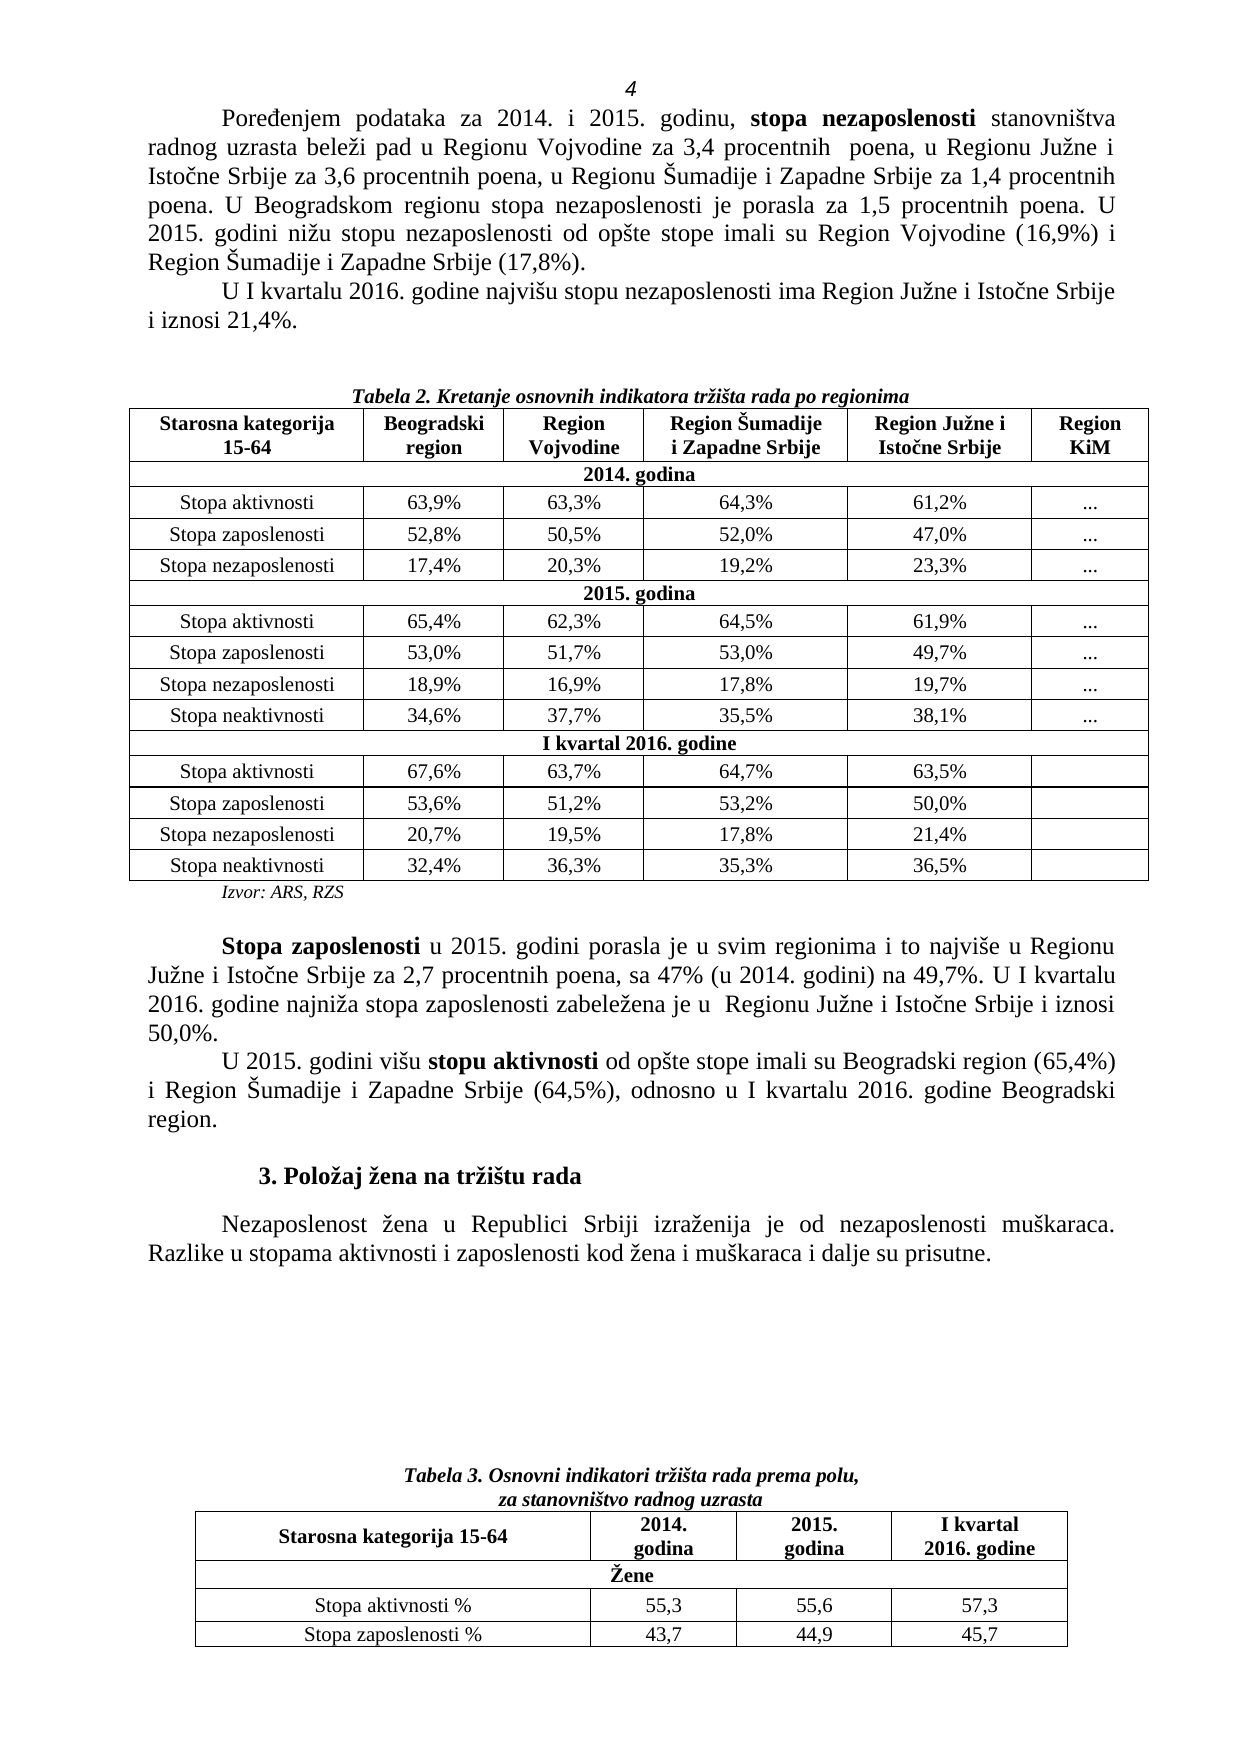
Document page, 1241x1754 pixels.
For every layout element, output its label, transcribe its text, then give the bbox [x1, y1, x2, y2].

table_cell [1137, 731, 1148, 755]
table_cell ... [1032, 606, 1148, 636]
text Nezaposlenost žena u Republici Srbiji izraženija je od nezaposlenosti muškaraca. Razlike u stopama aktivnosti i zaposlenosti kod žena i muškaraca i dalje su prisutne. [148, 1209, 1116, 1267]
table_cell ... [1032, 669, 1148, 699]
table_cell 63,3% [504, 487, 643, 517]
table_cell 19,7% [848, 669, 1031, 699]
table_cell 36,3% [504, 850, 643, 880]
table_cell Stopa nezaposlenosti [130, 550, 363, 580]
table_cell 32,4% [364, 850, 503, 880]
table_header I kvartal 2016. godine [892, 1512, 1067, 1560]
table_cell 16,9% [504, 669, 643, 699]
table_cell 35,5% [644, 700, 847, 730]
text za stanovništvo radnog uzrasta [148, 1487, 1116, 1511]
text Izvor: ARS, RZS [148, 881, 1116, 903]
text Poređenjem podataka za 2014. i 2015. godinu, stopa nezaposlenosti stanovništva radnog uzrasta beleži pad u Regionu Vojvodine za 3,4 procentnih poena, u Regionu Južne i Istočne Srbije za 3,6 procentnih poena, u Regionu Šumadije i Zapadne Srbije za 1,4 procentnih poena. U Beogradskom regionu stopa nezaposlenosti je porasla za 1,5 procentnih poena. U 2015. godini nižu stopu nezaposlenosti od opšte stope imali su Region Vojvodine (16,9%) i Region Šumadije i Zapadne Srbije (17,8%). [148, 103, 1116, 276]
table_cell 53,0% [644, 637, 847, 667]
text U I kvartalu 2016. godine najvišu stopu nezaposlenosti ima Region Južne i Istočne Srbije i iznosi 21,4%. [148, 276, 1116, 333]
table_cell 61,9% [848, 606, 1031, 636]
table_cell 57,3 [892, 1589, 1067, 1621]
table_cell 64,5% [644, 606, 847, 636]
table_cell ... [1032, 487, 1148, 517]
table_cell [1032, 850, 1148, 880]
table_cell 35,3% [644, 850, 847, 880]
table_cell 63,9% [364, 487, 503, 517]
table_cell ... [1032, 519, 1148, 549]
table_cell [1032, 788, 1148, 818]
table_cell 19,5% [504, 819, 643, 849]
table_cell Stopa aktivnosti % [196, 1589, 590, 1621]
table_cell 34,6% [364, 700, 503, 730]
table_cell 21,4% [848, 819, 1031, 849]
table_header Region Šumadije i Zapadne Srbije [644, 409, 847, 461]
table_cell 51,2% [504, 788, 643, 818]
table_cell 17,4% [364, 550, 503, 580]
table_cell 36,5% [848, 850, 1031, 880]
table_cell Stopa zaposlenosti [130, 637, 363, 667]
table_cell 64,7% [644, 756, 847, 786]
table_cell 53,6% [364, 788, 503, 818]
table_cell 17,8% [644, 669, 847, 699]
table_cell 44,9 [737, 1622, 891, 1646]
table_header Region KiM [1032, 409, 1148, 461]
text Tabela 2. Kretanje osnovnih indikatora tržišta rada po regionima [148, 384, 1116, 408]
table_cell Stopa nezaposlenosti [130, 669, 363, 699]
text 3. Položaj žena na tržištu rada [258, 1161, 1116, 1190]
table_cell Stopa aktivnosti [130, 606, 363, 636]
table_cell 52,8% [364, 519, 503, 549]
table_cell 61,2% [848, 487, 1031, 517]
table_cell 45,7 [892, 1622, 1067, 1646]
table_cell [1032, 756, 1148, 786]
table_cell 2014. godina [130, 462, 1148, 486]
table_cell Stopa zaposlenosti [130, 519, 363, 549]
table_cell Stopa zaposlenosti % [196, 1622, 590, 1646]
table_cell 2015. godina [130, 581, 1148, 605]
table_cell 50,5% [504, 519, 643, 549]
table_cell 65,4% [364, 606, 503, 636]
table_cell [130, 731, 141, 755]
text Tabela 3. Osnovni indikatori tržišta rada prema polu, [148, 1463, 1116, 1487]
table_header Beogradski region [364, 409, 503, 461]
table_cell Žene [196, 1561, 1067, 1588]
table_cell 53,2% [644, 788, 847, 818]
table_cell Stopa zaposlenosti [130, 788, 363, 818]
table_cell 63,5% [848, 756, 1031, 786]
table_cell 51,7% [504, 637, 643, 667]
table_cell ... [1032, 700, 1148, 730]
table_header Starosna kategorija 15-64 [130, 409, 363, 461]
table_cell 67,6% [364, 756, 503, 786]
table_header Region Južne i Istočne Srbije [848, 409, 1031, 461]
table_cell 20,7% [364, 819, 503, 849]
table_cell 23,3% [848, 550, 1031, 580]
table_cell 62,3% [504, 606, 643, 636]
table_cell 43,7 [591, 1622, 736, 1646]
table_cell 50,0% [848, 788, 1031, 818]
text U 2015. godini višu stopu aktivnosti od opšte stope imali su Beogradski region (65,4%) i Region Šumadije i Zapadne Srbije (64,5%), odnosno u I kvartalu 2016. godine Beogradski region. [148, 1046, 1116, 1133]
table_cell 49,7% [848, 637, 1031, 667]
table_cell Stopa aktivnosti [130, 756, 363, 786]
table_cell Stopa aktivnosti [130, 487, 363, 517]
table_cell 52,0% [644, 519, 847, 549]
table_cell Stopa nezaposlenosti [130, 819, 363, 849]
text Stopa zaposlenosti u 2015. godini porasla je u svim regionima i to najviše u Regionu Južne i Istočne Srbije za 2,7 procentnih poena, sa 47% (u 2014. godini) na 49,7%. U I kvartalu 2016. godine najniža stopa zaposlenosti zabeležena je u Regionu Južne i Istočne Srbije i iznosi 50,0%. [148, 931, 1116, 1046]
table_header Region Vojvodine [504, 409, 643, 461]
table_header 2015. godina [737, 1512, 891, 1560]
table_cell 20,3% [504, 550, 643, 580]
table_cell [1032, 819, 1148, 849]
table_cell Stopa neaktivnosti [130, 700, 363, 730]
table_cell 47,0% [848, 519, 1031, 549]
table_cell 63,7% [504, 756, 643, 786]
table_cell 37,7% [504, 700, 643, 730]
table_cell 64,3% [644, 487, 847, 517]
table_cell 19,2% [644, 550, 847, 580]
table_cell 55,3 [591, 1589, 736, 1621]
table_cell 38,1% [848, 700, 1031, 730]
table_cell Stopa neaktivnosti [130, 850, 363, 880]
table_cell ... [1032, 637, 1148, 667]
table_header Starosna kategorija 15-64 [196, 1512, 590, 1560]
table_cell 18,9% [364, 669, 503, 699]
table_cell ... [1032, 550, 1148, 580]
table_cell 53,0% [364, 637, 503, 667]
table_header 2014. godina [591, 1512, 736, 1560]
table_cell 17,8% [644, 819, 847, 849]
table_cell 55,6 [737, 1589, 891, 1621]
